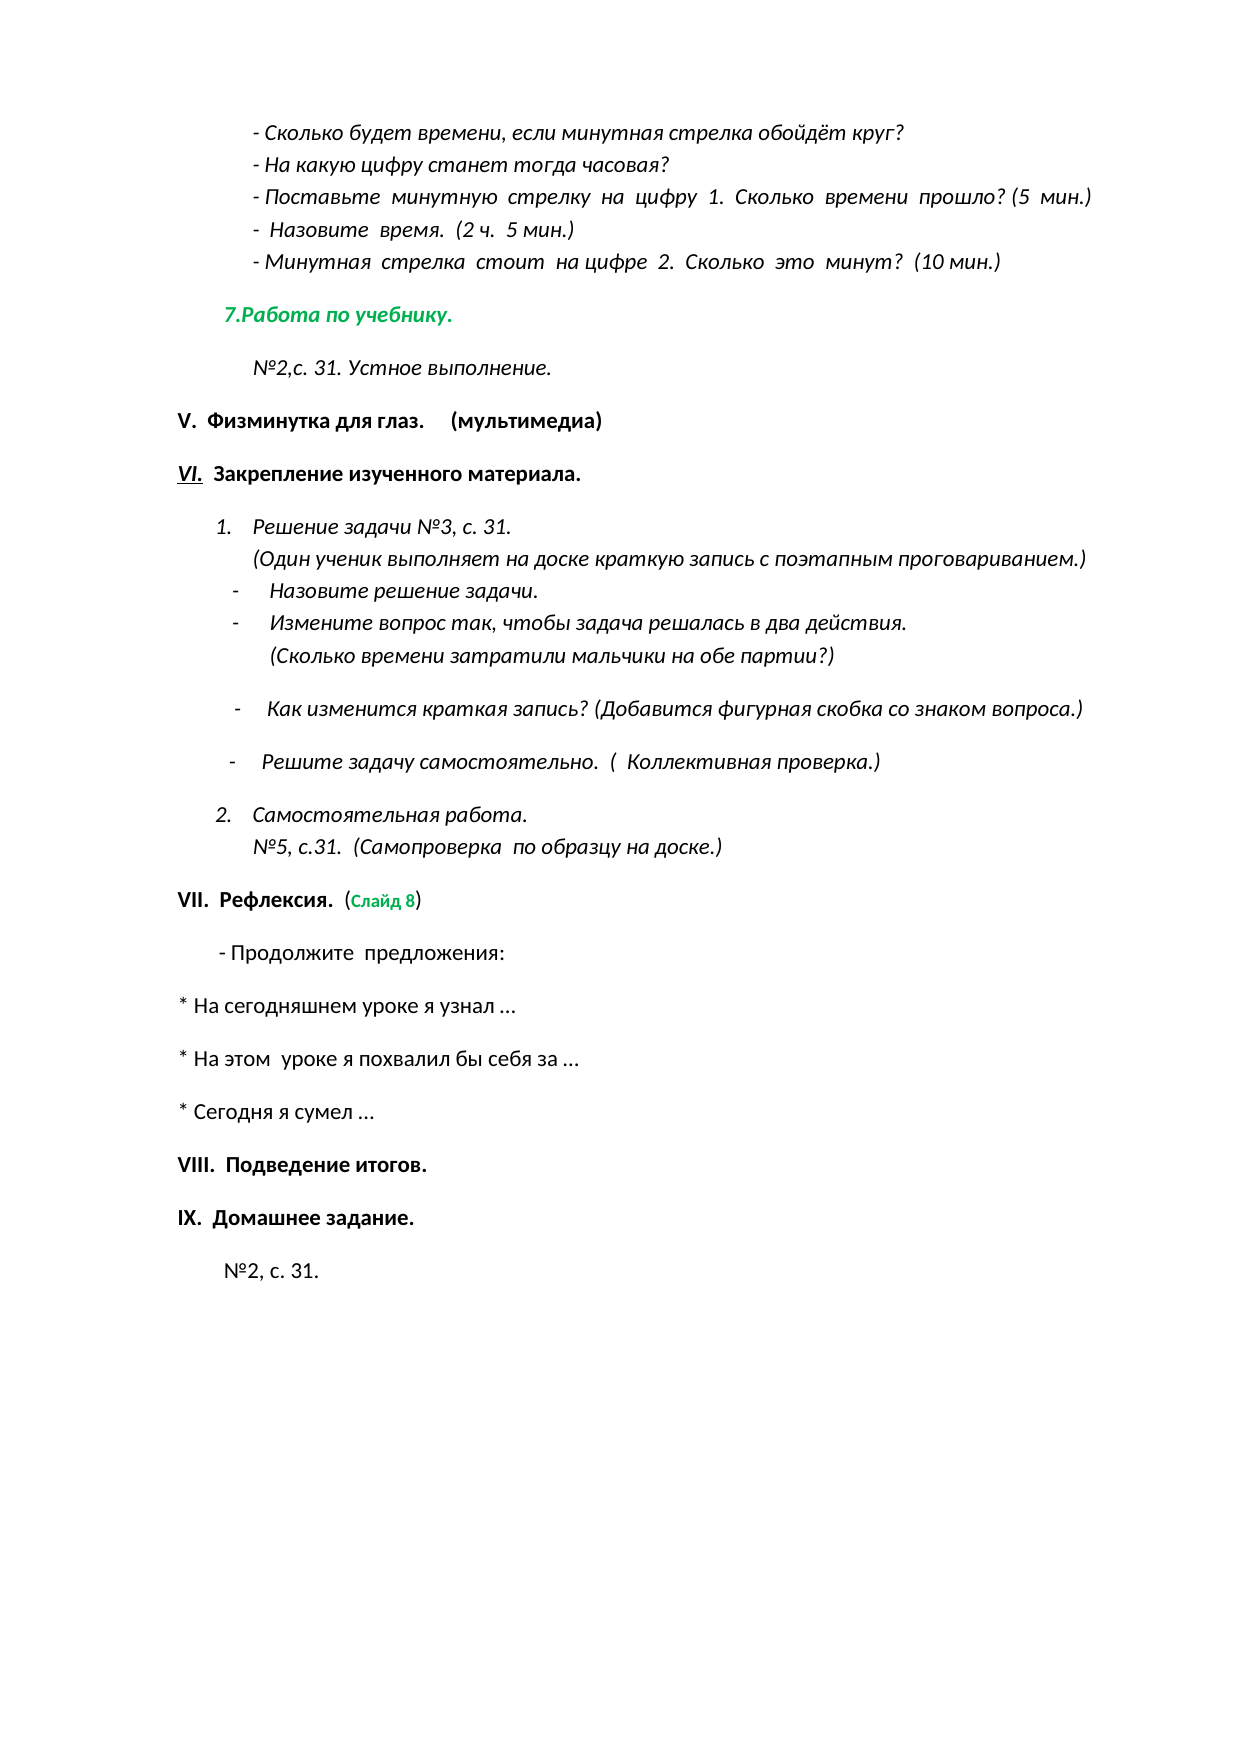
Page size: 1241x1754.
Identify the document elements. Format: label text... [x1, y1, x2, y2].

list Измените вопрос так, чтобы задача решалась в два действия. [232, 608, 1152, 637]
list - Сколько будет времени, если минутная стрелка обойдёт круг? [252, 118, 1152, 146]
list №2,с. 31. Устное выполнение. [252, 353, 1152, 381]
list - Назовите время. (2 ч. 5 мин.) [252, 215, 1152, 243]
list Назовите решение задачи. [232, 576, 1152, 604]
text - Как изменится краткая запись? (Добавится фигурная скобка со знаком вопроса.) [177, 694, 1152, 722]
text 7.Работа по учебнику. [177, 300, 1152, 328]
list №5, с.31. (Самопроверка по образцу на доске.) [252, 832, 1152, 860]
list (Один ученик выполняет на доске краткую запись с поэтапным проговариванием.) [252, 544, 1152, 572]
list - На какую цифру станет тогда часовая? [252, 150, 1152, 178]
text * На этом уроке я похвалил бы себя за … [177, 1044, 1152, 1072]
text №2, с. 31. [177, 1256, 1152, 1284]
text V. Физминутка для глаз. (мультимедиа) [177, 406, 1152, 434]
text - Решите задачу самостоятельно. ( Коллективная проверка.) [177, 747, 1152, 775]
text IX. Домашнее задание. [177, 1203, 1152, 1231]
text - Продолжите предложения: [177, 938, 1152, 966]
list - Поставьте минутную стрелку на цифру 1. Сколько времени прошло? (5 мин.) [252, 182, 1152, 211]
text * На сегодняшнем уроке я узнал … [177, 991, 1152, 1019]
text * Сегодня я сумел … [177, 1097, 1152, 1125]
text VIII. Подведение итогов. [177, 1150, 1152, 1178]
list - Минутная стрелка стоит на цифре 2. Сколько это минут? (10 мин.) [252, 247, 1152, 275]
list (Сколько времени затратили мальчики на обе партии?) [269, 641, 1152, 669]
list Решение задачи №3, с. 31. [215, 512, 1152, 540]
text VII. Рефлексия. (Слайд 8) [177, 885, 1152, 913]
text VI. Закрепление изученного материала. [177, 459, 1152, 487]
list Самостоятельная работа. [215, 800, 1152, 828]
